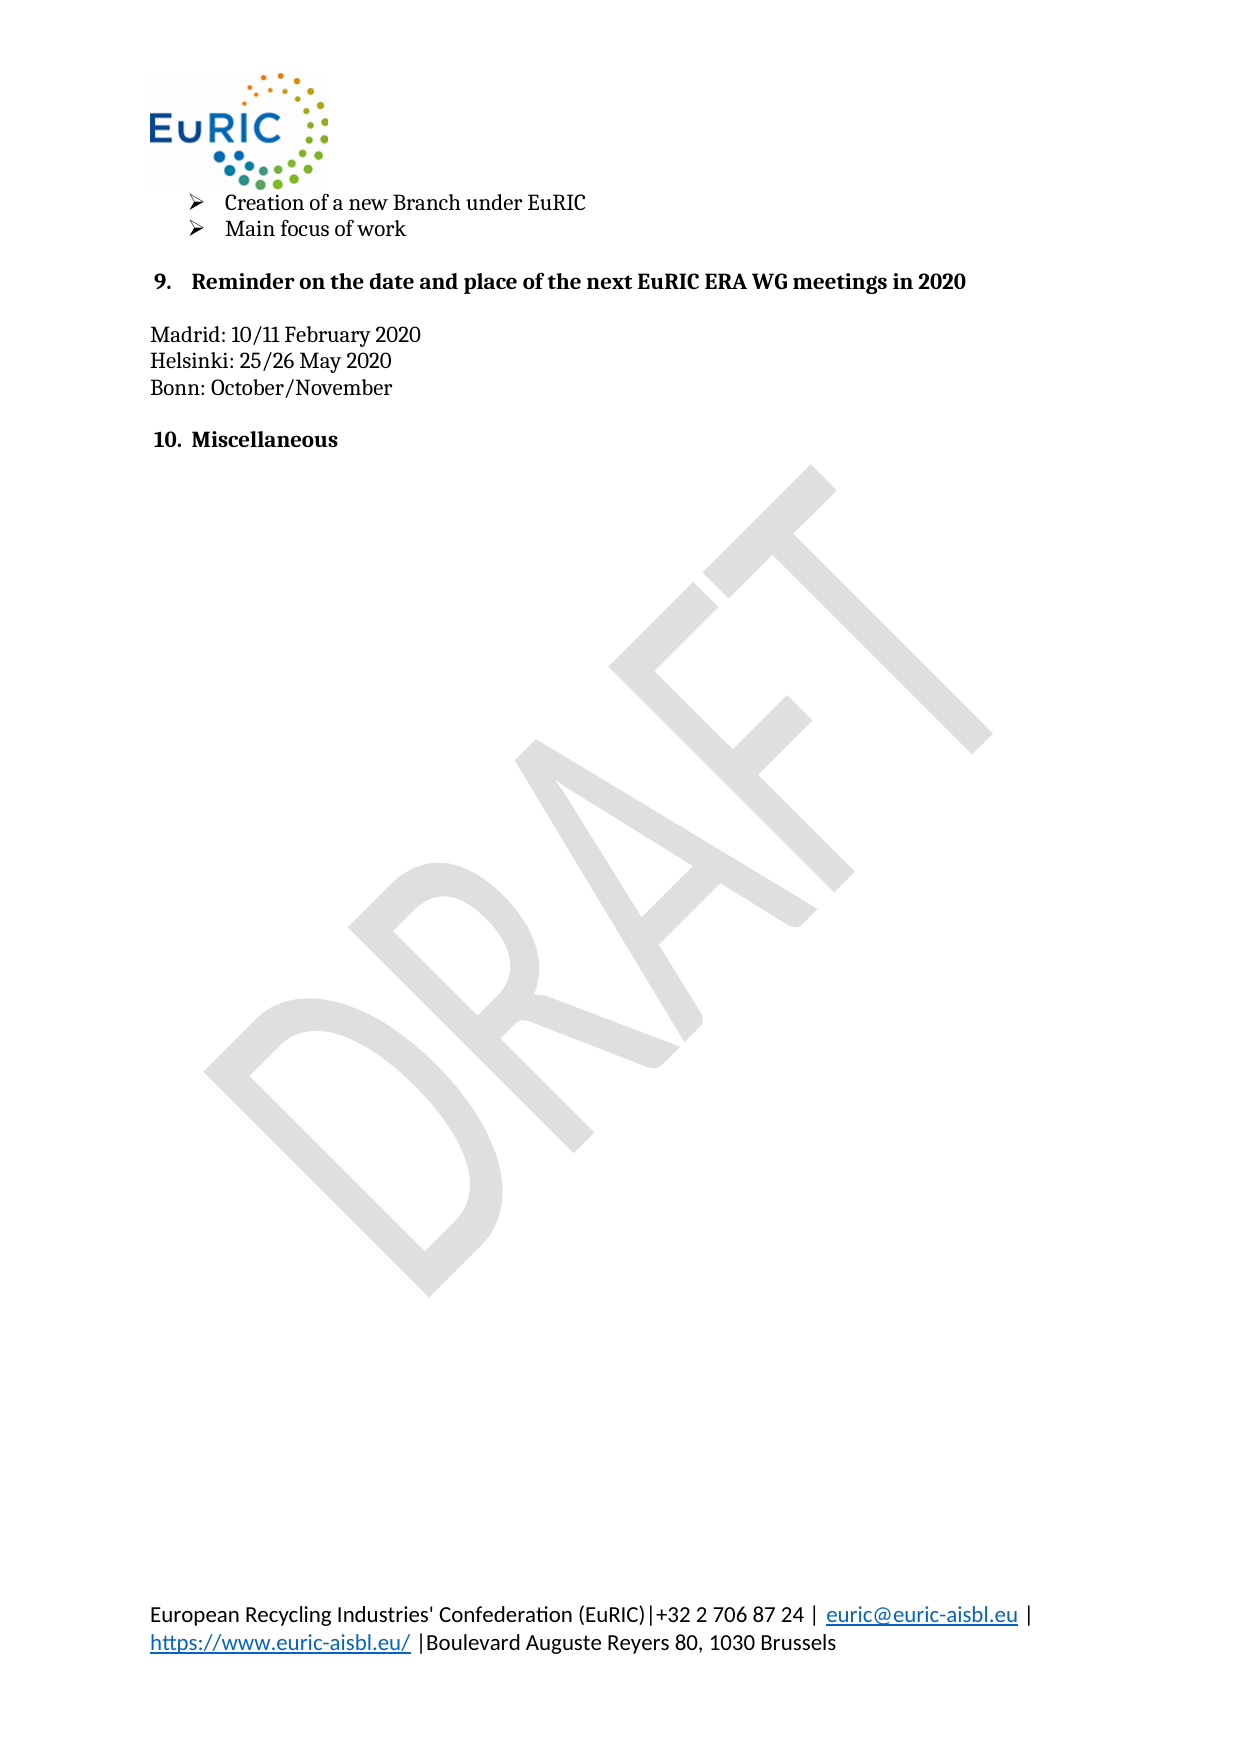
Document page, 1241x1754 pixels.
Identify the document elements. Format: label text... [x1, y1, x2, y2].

list Miscellaneous [154, 427, 1046, 453]
list Main focus of work [187, 216, 1046, 242]
list Creation of a new Branch under EuRIC [187, 190, 1046, 216]
text Helsinki: 25/26 May 2020 [150, 348, 1046, 374]
text Madrid: 10/11 February 2020 [150, 322, 1046, 348]
picture [150, 73, 328, 190]
text Bonn: October/November [150, 374, 1046, 401]
list Reminder on the date and place of the next EuRIC ERA WG meetings in 2020 [154, 269, 1046, 295]
